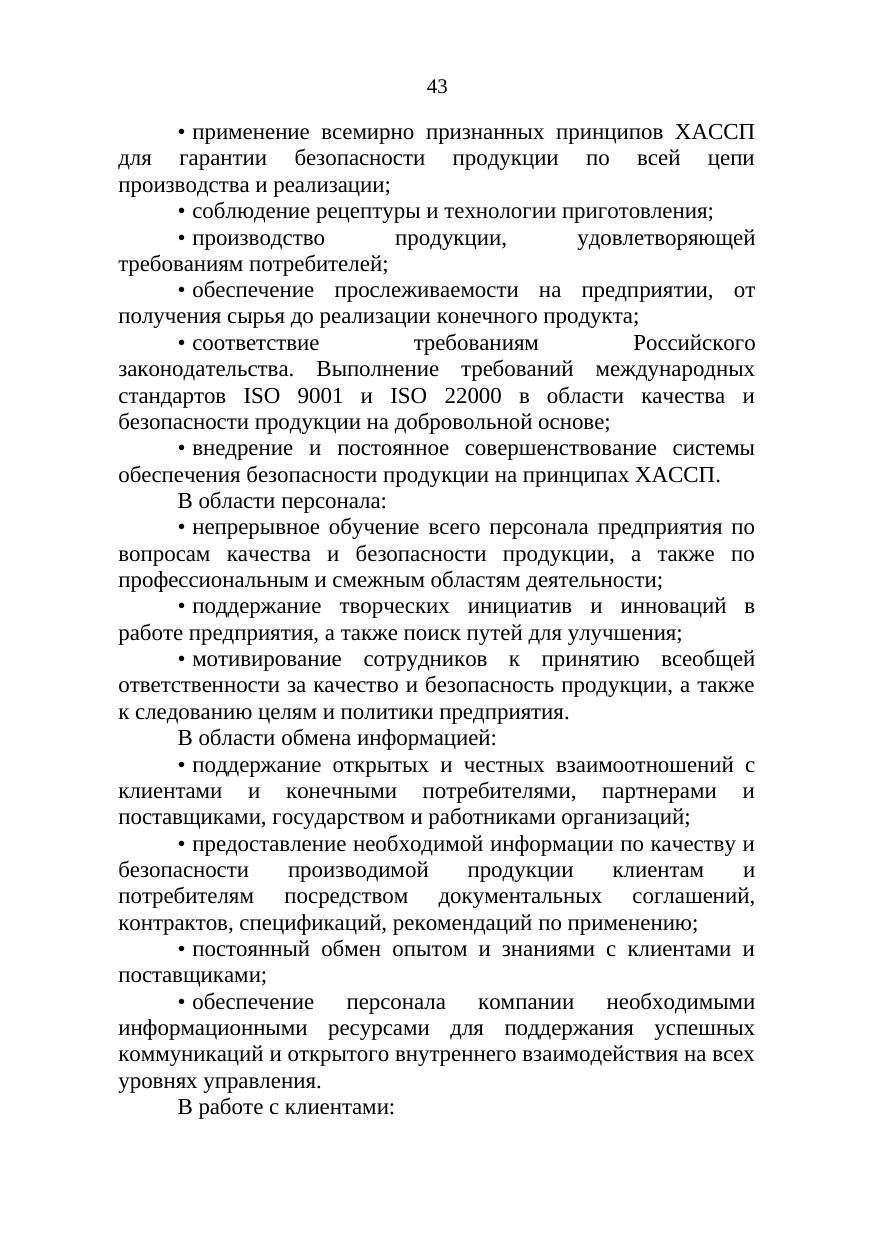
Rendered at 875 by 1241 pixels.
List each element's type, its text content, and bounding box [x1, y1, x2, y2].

text • поддержание творческих инициатив и инноваций в работе предприятия, а также поиск путей для улучшения; [118, 592, 756, 645]
text • поддержание открытых и честных взаимоотношений с клиентами и конечными потребителями, партнерами и поставщиками, государством и работниками организаций; [118, 751, 756, 830]
text В работе с клиентами: [118, 1093, 756, 1119]
text • обеспечение персонала компании необходимыми информационными ресурсами для поддержания успешных коммуникаций и открытого внутреннего взаимодействия на всех уровнях управления. [118, 988, 756, 1093]
text • обеспечение прослеживаемости на предприятии, от получения сырья до реализации конечного продукта; [118, 276, 756, 329]
text • соблюдение рецептуры и технологии приготовления; [118, 197, 756, 223]
text • непрерывное обучение всего персонала предприятия по вопросам качества и безопасности продукции, а также по профессиональным и смежным областям деятельности; [118, 513, 756, 592]
text • предоставление необходимой информации по качеству и безопасности производимой продукции клиентам и потребителям посредством документальных соглашений, контрактов, спецификаций, рекомендаций по применению; [118, 830, 756, 935]
text В области персонала: [118, 487, 756, 513]
text • соответствие требованиям Российского законодательства. Выполнение требований международных стандартов ISO 9001 и ISO 22000 в области качества и безопасности продукции на добровольной основе; [118, 329, 756, 434]
text • применение всемирно признанных принципов ХАССП для гарантии безопасности продукции по всей цепи производства и реализации; [118, 118, 756, 197]
text В области обмена информацией: [118, 724, 756, 751]
text • производство продукции, удовлетворяющей требованиям потребителей; [118, 223, 756, 276]
text • внедрение и постоянное совершенствование системы обеспечения безопасности продукции на принципах ХАССП. [118, 434, 756, 487]
text • постоянный обмен опытом и знаниями с клиентами и поставщиками; [118, 935, 756, 988]
text • мотивирование сотрудников к принятию всеобщей ответственности за качество и безопасность продукции, а также к следованию целям и политики предприятия. [118, 645, 756, 724]
